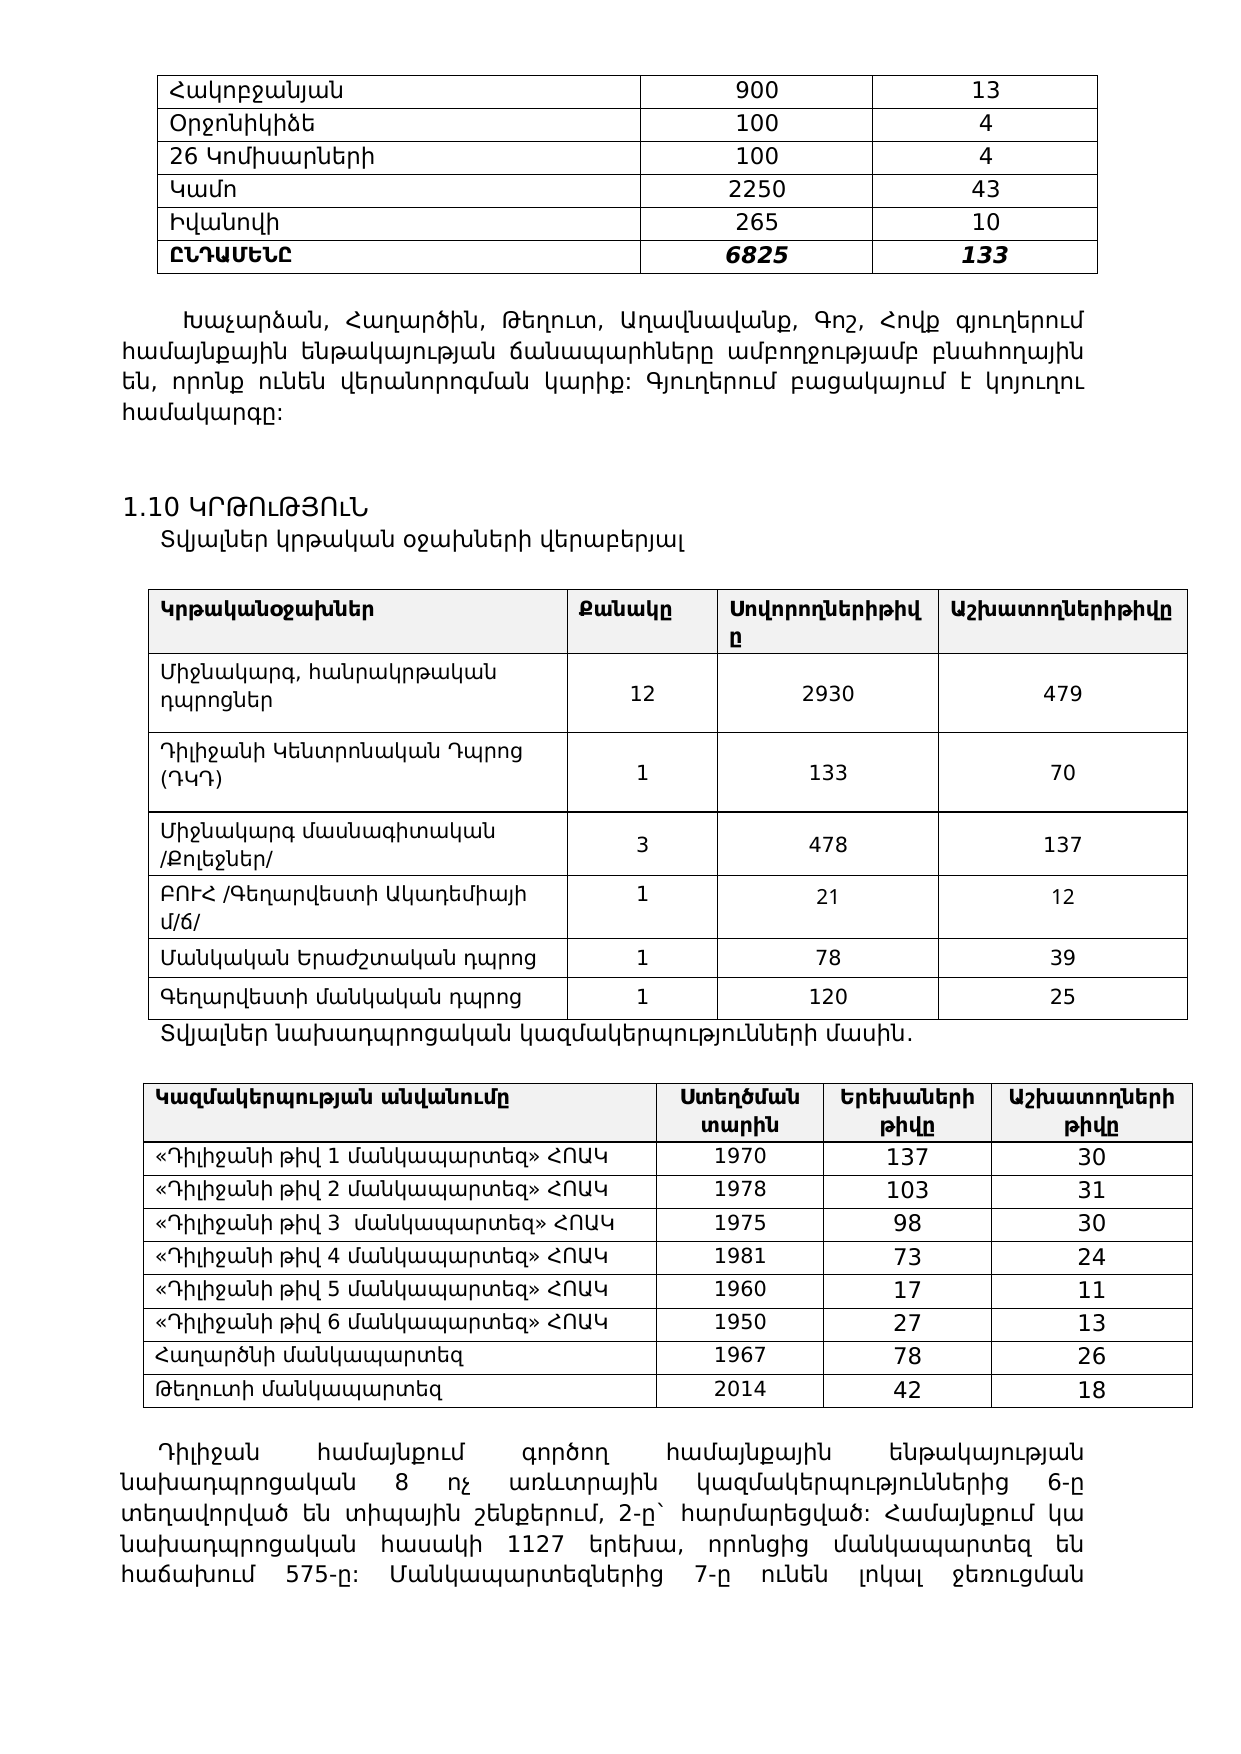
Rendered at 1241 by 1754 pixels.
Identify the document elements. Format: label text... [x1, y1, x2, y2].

table_header Երեխաների թիվը [824, 1084, 991, 1141]
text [120, 1439, 1085, 1588]
table_cell ԸՆԴԱՄԵՆԸ [158, 241, 640, 273]
table_cell 120 [718, 978, 938, 1019]
table_cell Կամո [158, 175, 640, 207]
table_cell 1967 [657, 1342, 823, 1374]
table_cell 11 [992, 1275, 1192, 1308]
table_cell 43 [873, 175, 1097, 207]
table_cell Գեղարվեստի մանկական դպրոց [149, 978, 567, 1019]
table_cell 24 [992, 1242, 1192, 1274]
table_cell 12 [568, 654, 717, 732]
table_cell 18 [992, 1375, 1192, 1407]
table_cell Դիլիջանի Կենտրոնական Դպրոց (ԴԿԴ) [149, 733, 567, 811]
table_cell 133 [718, 733, 938, 811]
table_cell 78 [824, 1342, 991, 1374]
table_cell 1981 [657, 1242, 823, 1274]
table_cell «Դիլիջանի թիվ 5 մանկապարտեզ» ՀՈԱԿ [144, 1275, 656, 1308]
table_header Սովորողներիթիվը [718, 590, 938, 653]
table_cell 900 [641, 76, 872, 108]
table_cell 26 [992, 1342, 1192, 1374]
table_cell 13 [873, 76, 1097, 108]
subtitle 1.10 ԿՐԹՈւԹՅՈւՆ [122, 493, 1144, 523]
table_cell 1975 [657, 1209, 823, 1241]
table_cell 70 [939, 733, 1187, 811]
table_cell 1970 [657, 1143, 823, 1175]
table_cell Միջնակարգ մասնագիտական /Քոլեջներ/ [149, 813, 567, 875]
table_cell «Դիլիջանի թիվ 3 մանկապարտեզ» ՀՈԱԿ [144, 1209, 656, 1241]
table_cell 17 [824, 1275, 991, 1308]
table_header Կազմակերպության անվանումը [144, 1084, 656, 1141]
table_header Քանակը [568, 590, 717, 653]
table_cell 31 [992, 1176, 1192, 1208]
table_cell 1960 [657, 1275, 823, 1308]
table_cell 133 [873, 241, 1097, 273]
table_cell 21 [718, 876, 938, 938]
table_cell 478 [718, 813, 938, 875]
table_cell 6825 [641, 241, 872, 273]
table_cell 2014 [657, 1375, 823, 1407]
table_cell 137 [939, 813, 1187, 875]
table_cell 2250 [641, 175, 872, 207]
table_cell Հակոբջանյան [158, 76, 640, 108]
table_cell 30 [992, 1143, 1192, 1175]
table_cell Հաղարծնի մանկապարտեզ [144, 1342, 656, 1374]
table_cell 27 [824, 1309, 991, 1341]
table_cell Թեղուտի մանկապարտեզ [144, 1375, 656, 1407]
table_cell 1 [568, 876, 717, 938]
table_cell 25 [939, 978, 1187, 1019]
table_cell «Դիլիջանի թիվ 2 մանկապարտեզ» ՀՈԱԿ [144, 1176, 656, 1208]
table_cell 100 [641, 109, 872, 141]
table_header Ստեղծման տարին [657, 1084, 823, 1141]
table_cell 10 [873, 208, 1097, 240]
text Խաչարձան, Հաղարծին, Թեղուտ, Աղավնավանք, Գոշ, Հովք գյուղերում համայնքային ենթակայության ճանապարհները ամբողջությամբ բնահողային են, որոնք ունեն վերանորոգման կարիք: Գյուղերում բացակայում է կոյուղու համակարգը: [120, 307, 1085, 426]
table_cell Իվանովի [158, 208, 640, 240]
table_cell 73 [824, 1242, 991, 1274]
table_cell Օրջոնիկիձե [158, 109, 640, 141]
table_cell 1978 [657, 1176, 823, 1208]
table_cell 12 [939, 876, 1187, 938]
table_cell Միջնակարգ, հանրակրթական դպրոցներ [149, 654, 567, 732]
table_cell «Դիլիջանի թիվ 6 մանկապարտեզ» ՀՈԱԿ [144, 1309, 656, 1341]
table_cell 103 [824, 1176, 991, 1208]
table_cell 479 [939, 654, 1187, 732]
table_header Աշխատողների թիվը [992, 1084, 1192, 1141]
table_cell 2930 [718, 654, 938, 732]
table_cell 98 [824, 1209, 991, 1241]
table_cell 1 [568, 939, 717, 977]
table_cell Մանկական Երաժշտական դպրոց [149, 939, 567, 977]
table_cell 1950 [657, 1309, 823, 1341]
table_cell «Դիլիջանի թիվ 4 մանկապարտեզ» ՀՈԱԿ [144, 1242, 656, 1274]
table_cell 1 [568, 978, 717, 1019]
table_cell 42 [824, 1375, 991, 1407]
table_cell 3 [568, 813, 717, 875]
table_cell 78 [718, 939, 938, 977]
table_cell 265 [641, 208, 872, 240]
table_header Կրթականօջախներ [149, 590, 567, 653]
table_cell 4 [873, 142, 1097, 174]
table_cell 100 [641, 142, 872, 174]
table_cell 137 [824, 1143, 991, 1175]
table_cell 26 Կոմիսարների [158, 142, 640, 174]
table_cell 30 [992, 1209, 1192, 1241]
table_cell 4 [873, 109, 1097, 141]
table_header Աշխատողներիթիվը [939, 590, 1187, 653]
table_cell 1 [568, 733, 717, 811]
table_cell 39 [939, 939, 1187, 977]
text Տվյալներ կրթական օջախների վերաբերյալ [159, 526, 1085, 553]
table_cell «Դիլիջանի թիվ 1 մանկապարտեզ» ՀՈԱԿ [144, 1143, 656, 1175]
table_cell ԲՈՒՀ /Գեղարվեստի Ակադեմիայի մ/ճ/ [149, 876, 567, 938]
table_cell 13 [992, 1309, 1192, 1341]
text Տվյալներ նախադպրոցական կազմակերպությունների մասին. [159, 1020, 1085, 1046]
